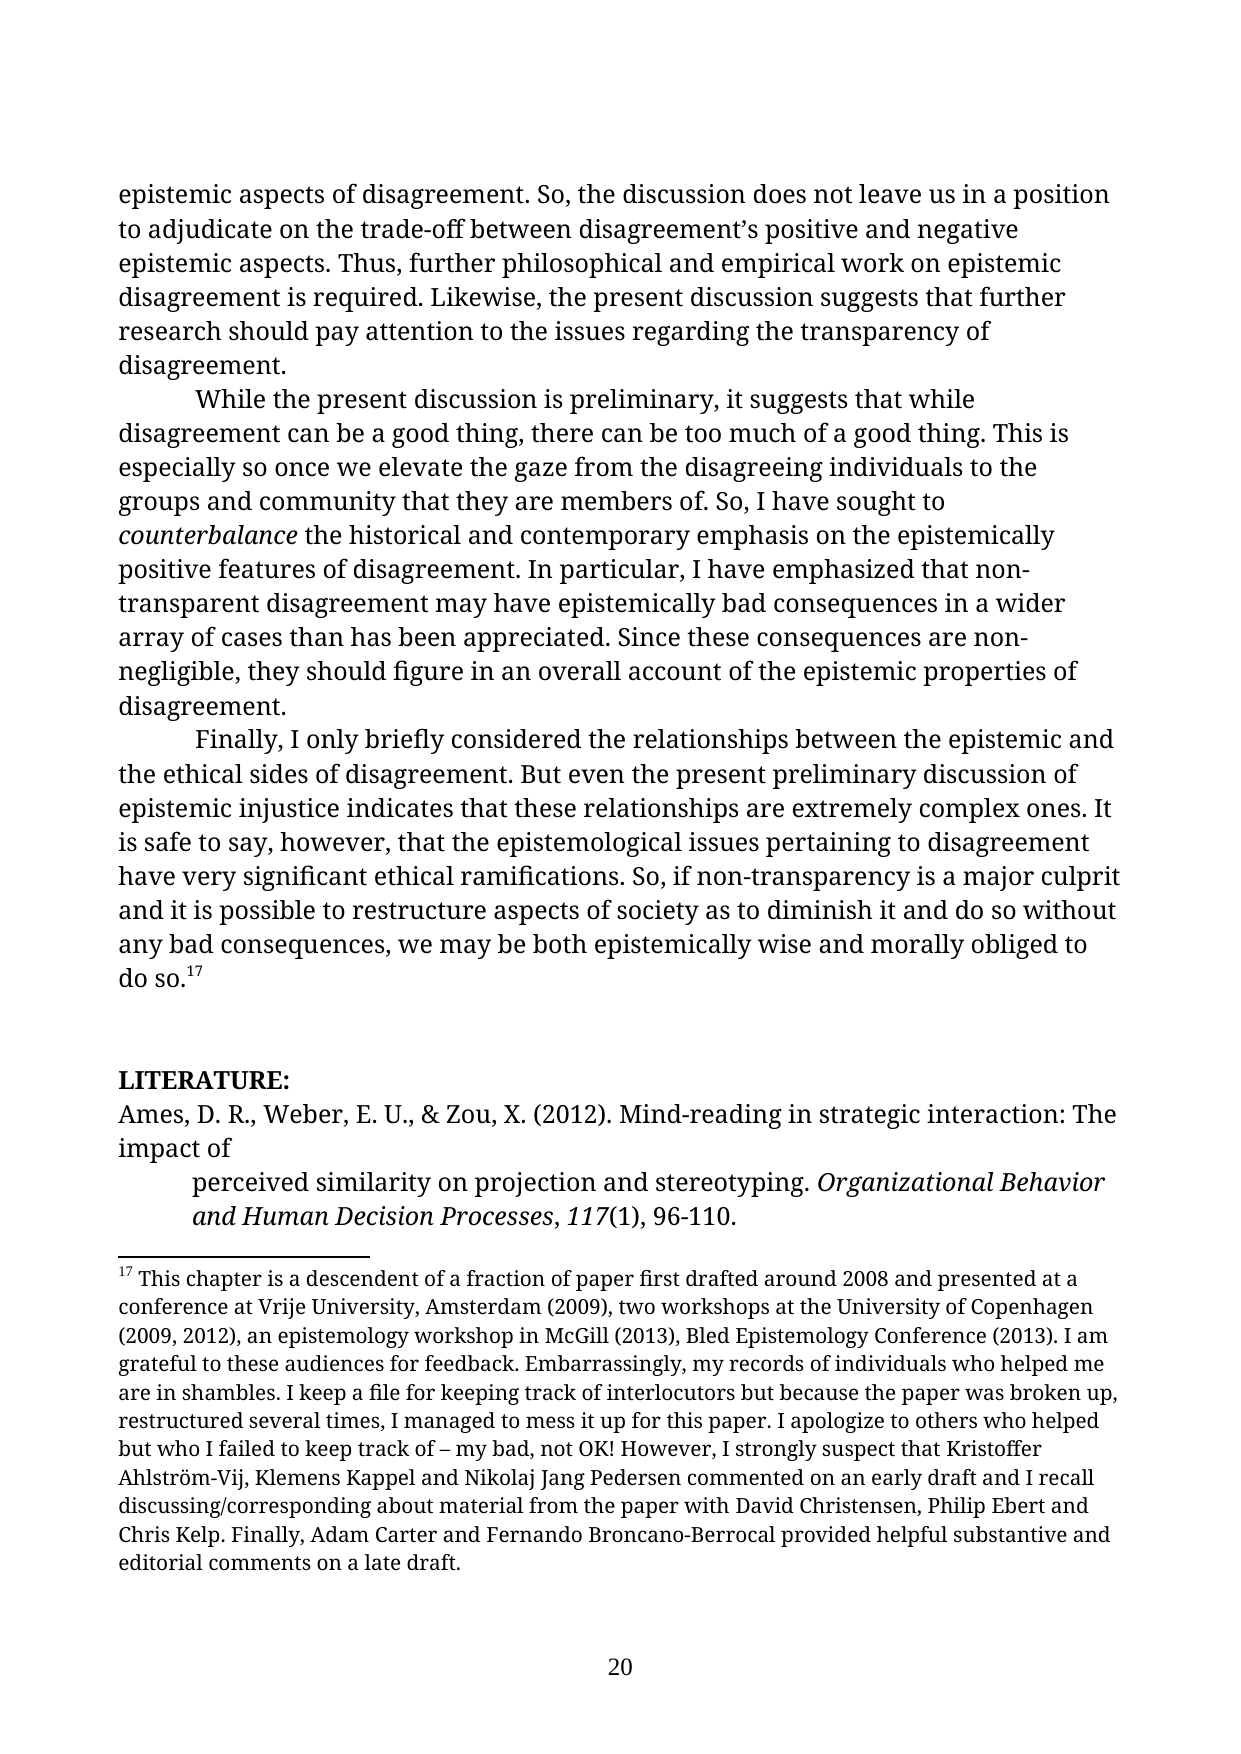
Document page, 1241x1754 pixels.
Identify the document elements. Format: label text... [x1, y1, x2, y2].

text While the present discussion is preliminary, it suggests that while disagreement can be a good thing, there can be too much of a good thing. This is especially so once we elevate the gaze from the disagreeing individuals to the groups and community that they are members of. So, I have sought to counterbalance the historical and contemporary emphasis on the epistemically positive features of disagreement. In particular, I have emphasized that non-transparent disagreement may have epistemically bad consequences in a wider array of cases than has been appreciated. Since these consequences are non-negligible, they should figure in an overall account of the epistemic properties of disagreement. [118, 382, 1122, 722]
text Finally, I only briefly considered the relationships between the epistemic and the ethical sides of disagreement. But even the present preliminary discussion of epistemic injustice indicates that these relationships are extremely complex ones. It is safe to say, however, that the epistemological issues pertaining to disagreement have very significant ethical ramifications. So, if non-transparency is a major culprit and it is possible to restructure aspects of society as to diminish it and do so without any bad consequences, we may be both epistemically wise and morally obliged to do so. [118, 722, 1122, 995]
text perceived similarity on projection and stereotyping. Organizational Behavior and Human Decision Processes, 117(1), 96-110. [192, 1165, 1122, 1233]
text LITERATURE: [118, 1063, 1122, 1097]
text Ames, D. R., Weber, E. U., & Zou, X. (2012). Mind-reading in strategic interaction: The impact of [118, 1097, 1122, 1165]
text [118, 177, 1122, 382]
